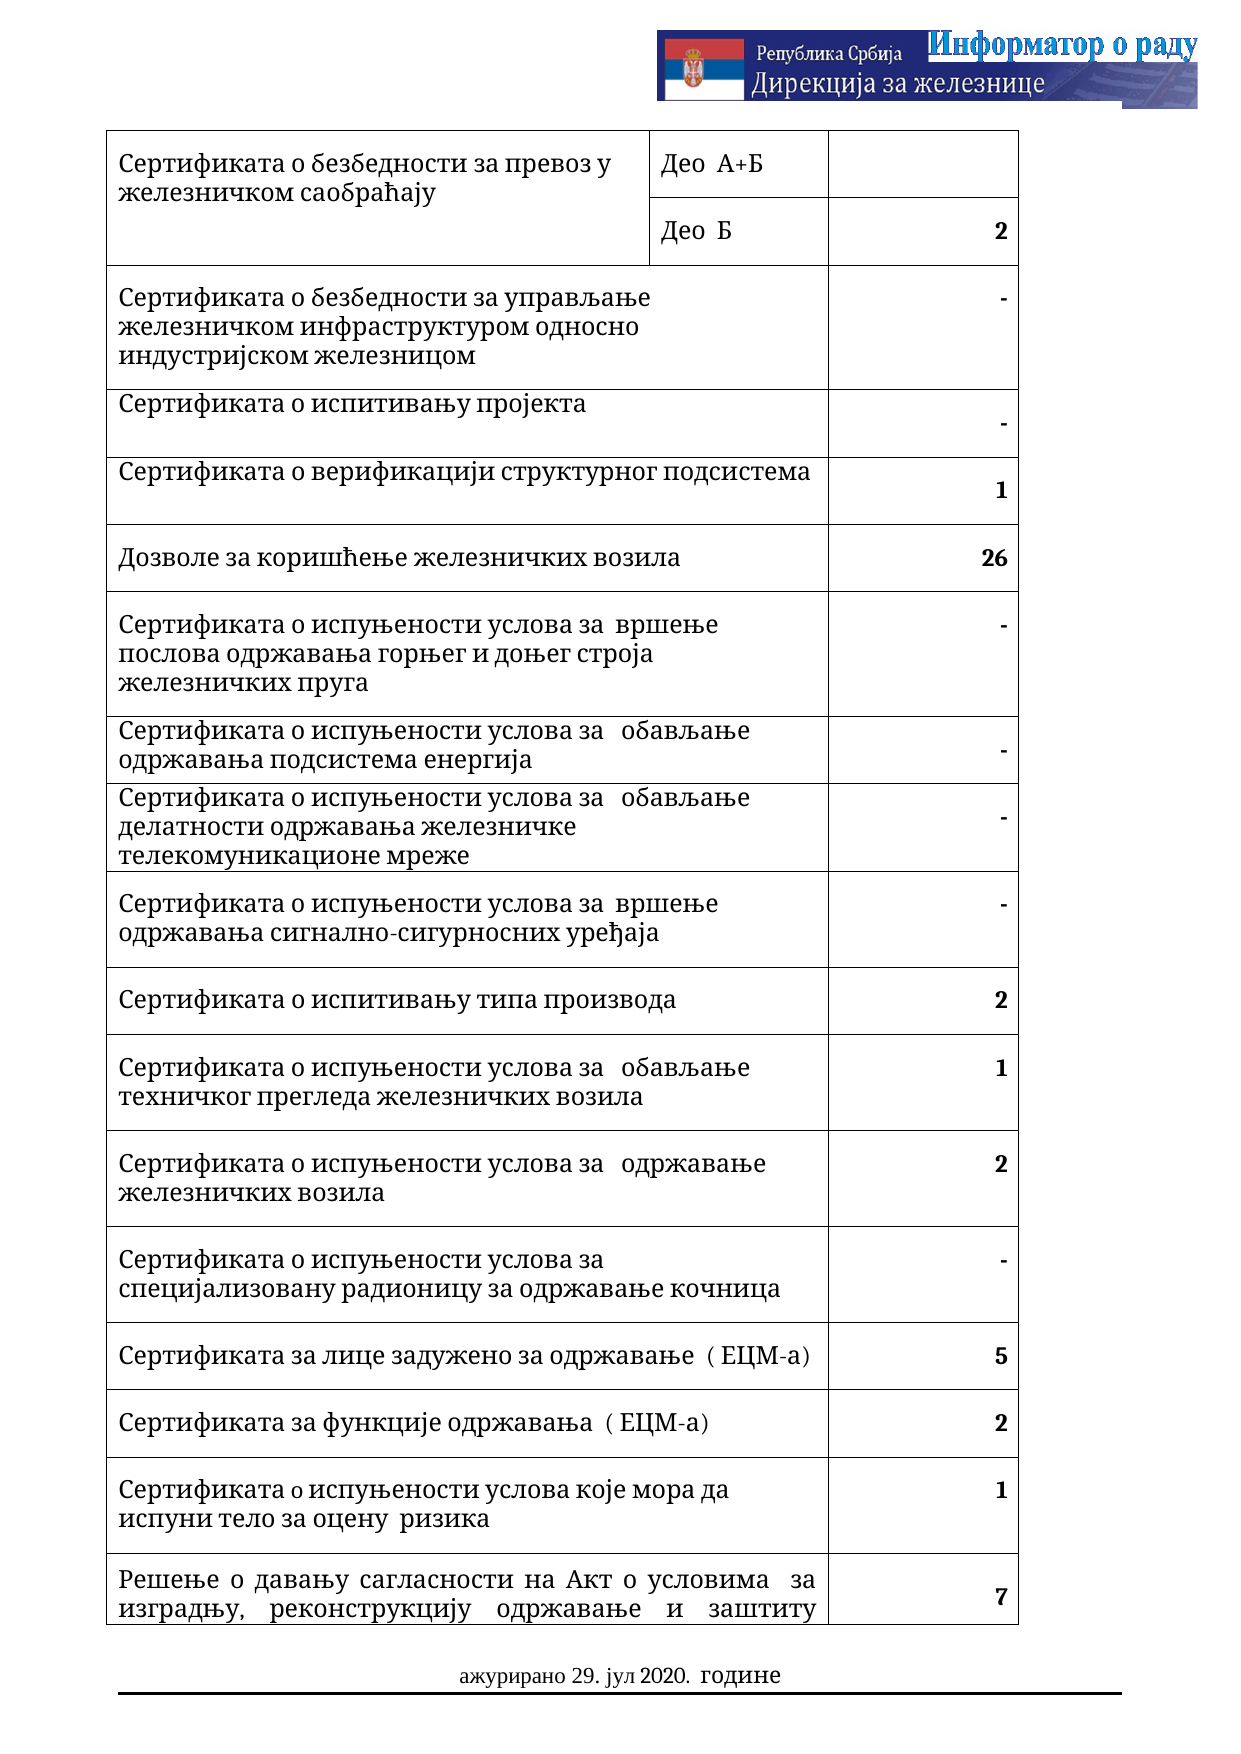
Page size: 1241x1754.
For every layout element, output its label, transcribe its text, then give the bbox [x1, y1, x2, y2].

table_cell 1 [829, 458, 1018, 524]
table_cell 1 [829, 1035, 1018, 1130]
table_cell Сертификата о испуњености услова за обављање одржавања подсистема енергија [107, 717, 828, 783]
table_cell Сертификата о испуњености услова за специјализовану радионицу за одржавање кочница [107, 1227, 828, 1322]
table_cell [107, 1554, 828, 1624]
table_cell 1 [829, 1458, 1018, 1553]
table_cell Сертификата о испуњености услова за вршење одржавања сигнално-сигурносних уређаја [107, 872, 828, 967]
table_cell Сертификата за лице задужено за одржавање ( ЕЦМ-а) [107, 1323, 828, 1389]
picture [937, 30, 943, 44]
table_cell Сертификата о испуњености услова за обављање делатности одржавања железничке телекомуникационе мреже [107, 784, 828, 871]
table_cell Сертификата о испитивању типа производа [107, 968, 828, 1034]
table_cell 7 [829, 1554, 1018, 1624]
table_cell 2 [829, 198, 1018, 264]
table_cell Део Б [650, 198, 828, 264]
table_cell - [829, 872, 1018, 967]
table_cell Сертификата о испуњености услова за одржавање железничких возила [107, 1131, 828, 1226]
table_cell Сертификата о испуњености услова за обављање техничког прегледа железничких возила [107, 1035, 828, 1130]
table_cell 5 [829, 1323, 1018, 1389]
table_cell Сертификата о испитивању пројекта [107, 390, 828, 457]
table_cell Део А+Б [650, 131, 828, 197]
table_cell Сертификата о испуњености услова за вршење послова одржавања горњег и доњег строја железничких пруга [107, 592, 828, 716]
table_cell Сертификата o испуњености услова које мора да испуни тело за оцену ризика [107, 1458, 828, 1553]
table_cell - [829, 266, 1018, 389]
table_cell Сертификата за функције одржавања ( ЕЦМ-а) [107, 1390, 828, 1457]
table_cell - [829, 717, 1018, 783]
table_cell - [829, 784, 1018, 871]
table_cell 2 [829, 1131, 1018, 1226]
table_cell Сертификата о верификацији структурног подсистема [107, 458, 828, 524]
table_cell Сертификата о безбедности за превоз у железничком саобраћају [107, 131, 649, 264]
table_cell [829, 131, 1018, 197]
table_cell 2 [829, 968, 1018, 1034]
table_cell Дозволе за коришћење железничких возила [107, 525, 828, 591]
table_cell - [829, 390, 1018, 457]
table_cell 2 [829, 1390, 1018, 1457]
picture [657, 30, 1198, 109]
table_cell - [829, 1227, 1018, 1322]
table_cell - [829, 592, 1018, 716]
table_cell Сертификата о безбедности за управљање железничком инфраструктуром односно индустријском железницом [107, 266, 828, 389]
table_cell 26 [829, 525, 1018, 591]
